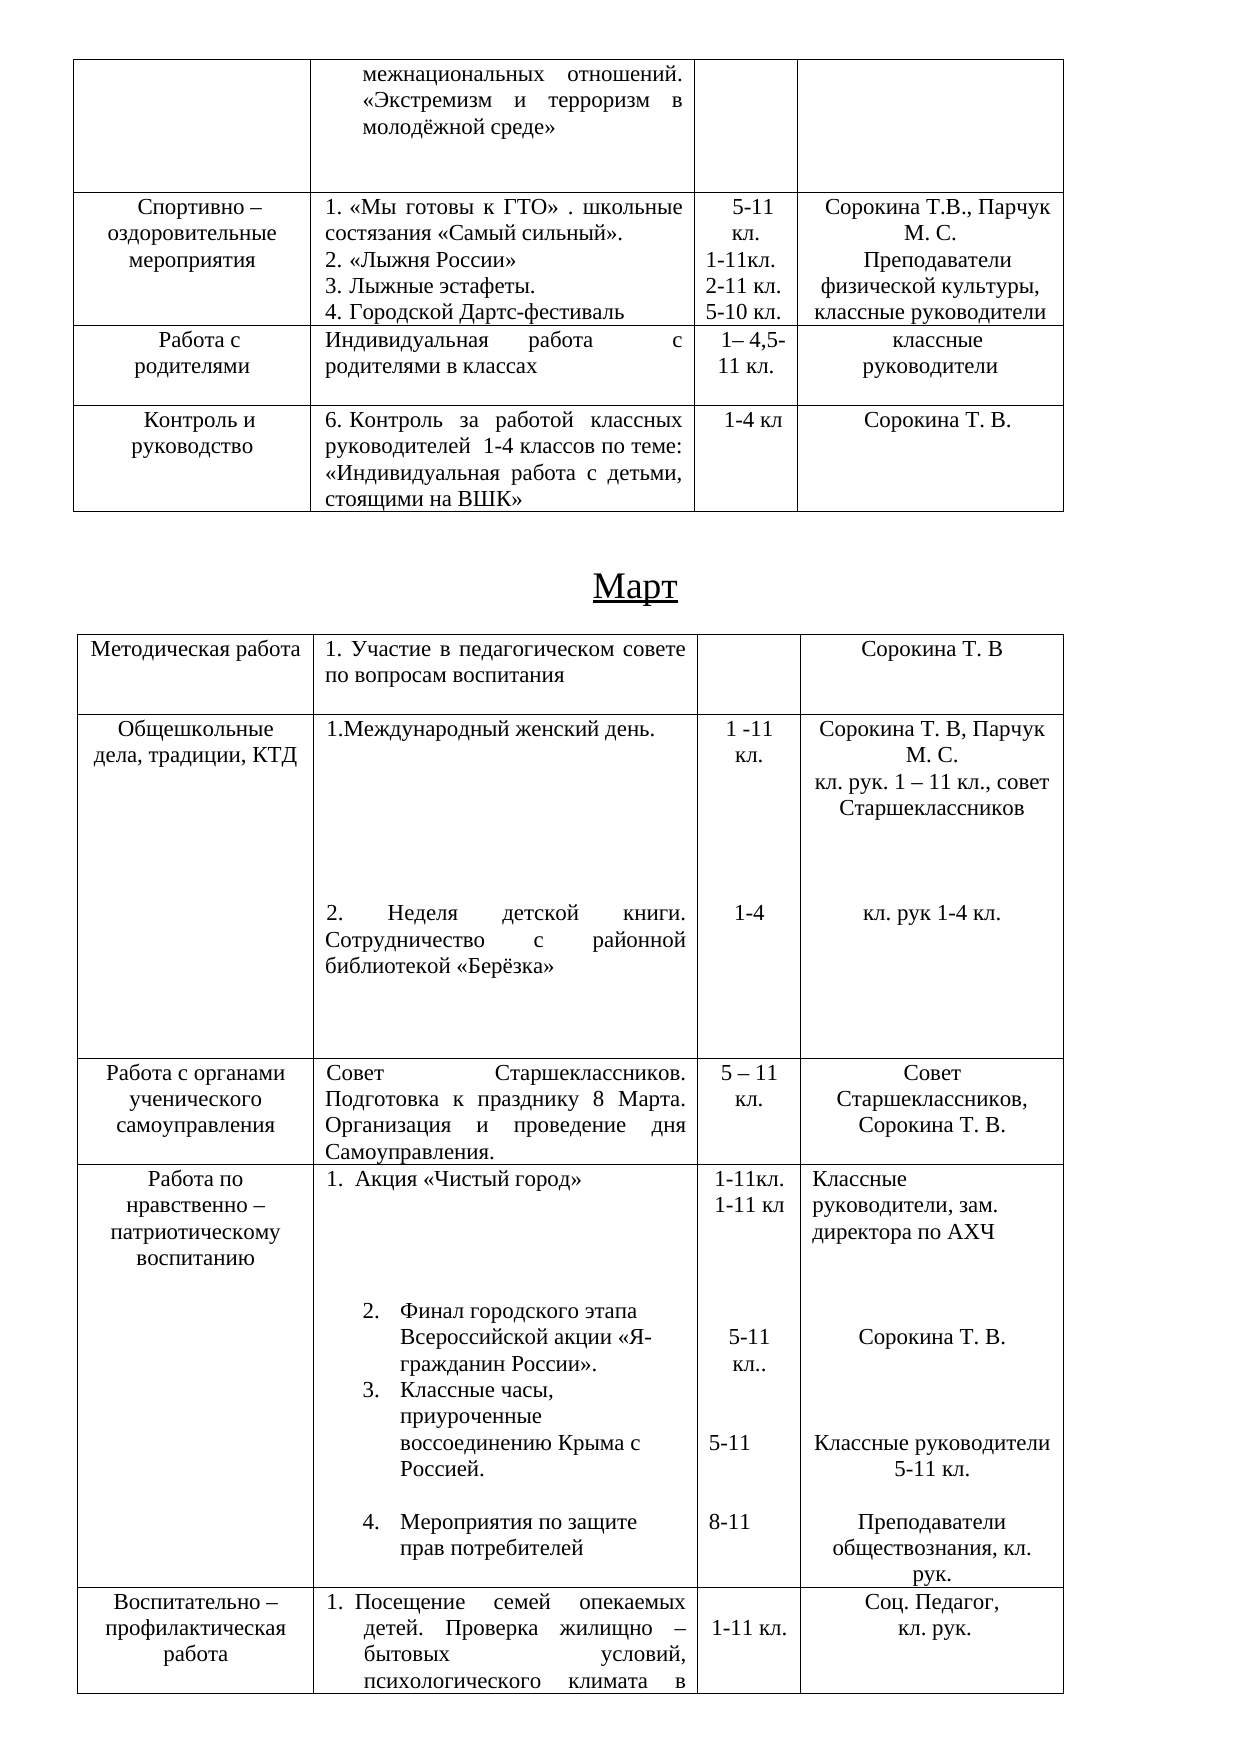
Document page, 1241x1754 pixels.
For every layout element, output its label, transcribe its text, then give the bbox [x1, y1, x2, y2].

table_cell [78, 1588, 313, 1693]
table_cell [698, 1588, 800, 1693]
table_cell 5 – 11 кл. [698, 1059, 800, 1164]
table_cell 5-11 кл. 1-11кл. 2-11 кл. 5-10 кл. [695, 193, 797, 325]
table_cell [801, 1588, 1063, 1693]
table_cell Совет Старшеклассников, Сорокина Т. В. [801, 1059, 1063, 1164]
table_cell Индивидуальная работа с родителями в классах [311, 326, 694, 405]
table_cell 1-4 кл [695, 406, 797, 511]
table_cell «Мы готовы к ГТО» . школьные состязания «Самый сильный». «Лыжня России» Лыжные эстафеты. Городской Дартс-фестиваль [311, 193, 694, 325]
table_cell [314, 1588, 697, 1693]
table_cell Контроль и руководство [74, 406, 310, 511]
table_header Методическая работа [78, 635, 313, 714]
table_cell Акция «Чистый город» Финал городского этапа Всероссийской акции «Я-гражданин России». Классные часы, приуроченные воссоединению Крыма с Россией. Мероприятия по защите прав потребителей [314, 1165, 697, 1587]
table_cell [695, 60, 797, 192]
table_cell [74, 60, 310, 192]
table_cell 1.Международный женский день. 2. Неделя детской книги. Сотрудничество с районной библиотекой «Берёзка» [314, 715, 697, 1058]
table_header 1. Участие в педагогическом совете по вопросам воспитания [314, 635, 697, 714]
table_header Сорокина Т. В [801, 635, 1063, 714]
table_cell 1– 4,5-11 кл. [695, 326, 797, 405]
table_cell Совет Старшеклассников. Подготовка к празднику 8 Марта. Организация и проведение дня Самоуправления. [314, 1059, 697, 1164]
table_cell Работа с родителями [74, 326, 310, 405]
table_cell Общешкольные дела, традиции, КТД [78, 715, 313, 1058]
table_header [698, 635, 800, 714]
table_cell Работа с органами ученического самоуправления [78, 1059, 313, 1164]
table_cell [311, 60, 694, 192]
table_cell классные руководители [798, 326, 1063, 405]
table_cell 1-11кл. 1-11 кл 5-11 кл.. 5-11 8-11 [698, 1165, 800, 1587]
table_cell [798, 60, 1063, 192]
table_cell Классные руководители, зам. директора по АХЧ Сорокина Т. В. Классные руководители 5-11 кл. Преподаватели обществознания, кл. рук. [801, 1165, 1063, 1587]
table_cell 1 -11 кл. 1-4 [698, 715, 800, 1058]
text Март [89, 563, 1166, 606]
table_cell Работа по нравственно – патриотическому воспитанию [78, 1165, 313, 1587]
table_cell Сорокина Т.В., Парчук М. С. Преподаватели физической культуры, классные руководители [798, 193, 1063, 325]
table_cell Контроль за работой классных руководителей 1-4 классов по теме: «Индивидуальная работа с детьми, стоящими на ВШК» [311, 406, 694, 511]
table_cell Сорокина Т. В, Парчук М. С. кл. рук. 1 – 11 кл., совет Старшеклассников кл. рук 1-4 кл. [801, 715, 1063, 1058]
table_cell Сорокина Т. В. [798, 406, 1063, 511]
table_cell Спортивно – оздоровительные мероприятия [74, 193, 310, 325]
